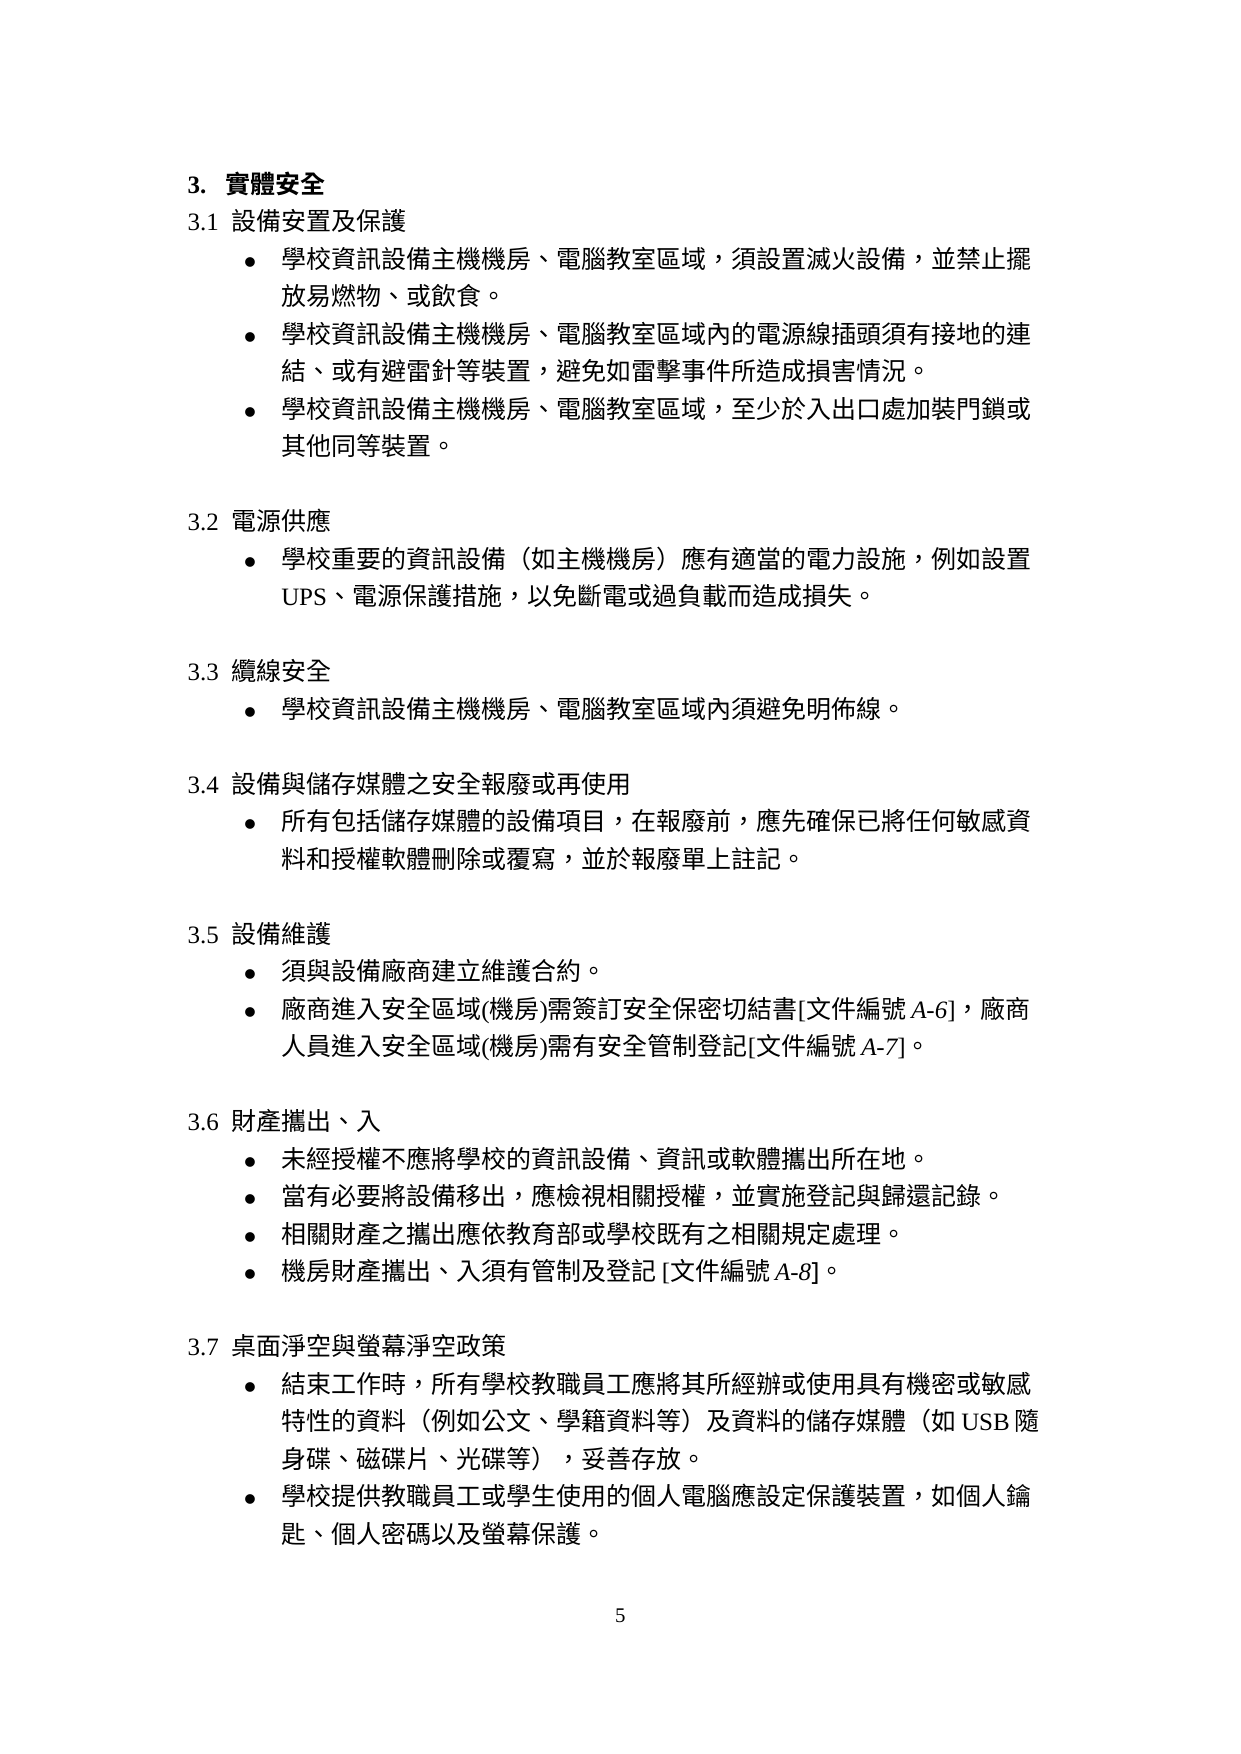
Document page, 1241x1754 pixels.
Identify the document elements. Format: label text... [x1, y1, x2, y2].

list 纜線安全 [187, 651, 1053, 689]
list 當有必要將設備移出，應檢視相關授權，並實施登記與歸還記錄。 [243, 1176, 1053, 1214]
list 電源供應 [187, 501, 1053, 539]
list 須與設備廠商建立維護合約。 [243, 951, 1053, 989]
list 設備與儲存媒體之安全報廢或再使用 [187, 764, 1053, 801]
list 機房財產攜出、入須有管制及登記 [文件編號A-8]。 [243, 1251, 1053, 1289]
list 學校資訊設備主機機房、電腦教室區域，須設置滅火設備，並禁止擺放易燃物、或飲食。 [243, 239, 1053, 314]
list 桌面淨空與螢幕淨空政策 [187, 1326, 1053, 1364]
list 結束工作時，所有學校教職員工應將其所經辦或使用具有機密或敏感特性的資料（例如公文、學籍資料等）及資料的儲存媒體（如USB隨身碟、磁碟片、光碟等），妥善存放。 [243, 1364, 1053, 1476]
list 學校資訊設備主機機房、電腦教室區域內的電源線插頭須有接地的連結、或有避雷針等裝置，避免如雷擊事件所造成損害情況。 [243, 314, 1053, 389]
list 學校提供教職員工或學生使用的個人電腦應設定保護裝置，如個人鑰匙、個人密碼以及螢幕保護。 [243, 1476, 1053, 1551]
list 設備安置及保護 [187, 201, 1053, 239]
list 財產攜出、入 [187, 1101, 1053, 1139]
list 實體安全 [187, 164, 1053, 201]
list 學校重要的資訊設備（如主機機房）應有適當的電力設施，例如設置UPS、電源保護措施，以免斷電或過負載而造成損失。 [243, 539, 1053, 614]
list 學校資訊設備主機機房、電腦教室區域內須避免明佈線。 [243, 689, 1053, 726]
list 相關財產之攜出應依教育部或學校既有之相關規定處理。 [243, 1214, 1053, 1251]
list 設備維護 [187, 914, 1053, 951]
list 未經授權不應將學校的資訊設備、資訊或軟體攜出所在地。 [243, 1139, 1053, 1176]
list 廠商進入安全區域(機房)需簽訂安全保密切結書[文件編號A-6]，廠商人員進入安全區域(機房)需有安全管制登記[文件編號A-7]。 [243, 989, 1053, 1064]
list 所有包括儲存媒體的設備項目，在報廢前，應先確保已將任何敏感資料和授權軟體刪除或覆寫，並於報廢單上註記。 [243, 801, 1053, 876]
list 學校資訊設備主機機房、電腦教室區域，至少於入出口處加裝門鎖或其他同等裝置。 [243, 389, 1053, 464]
